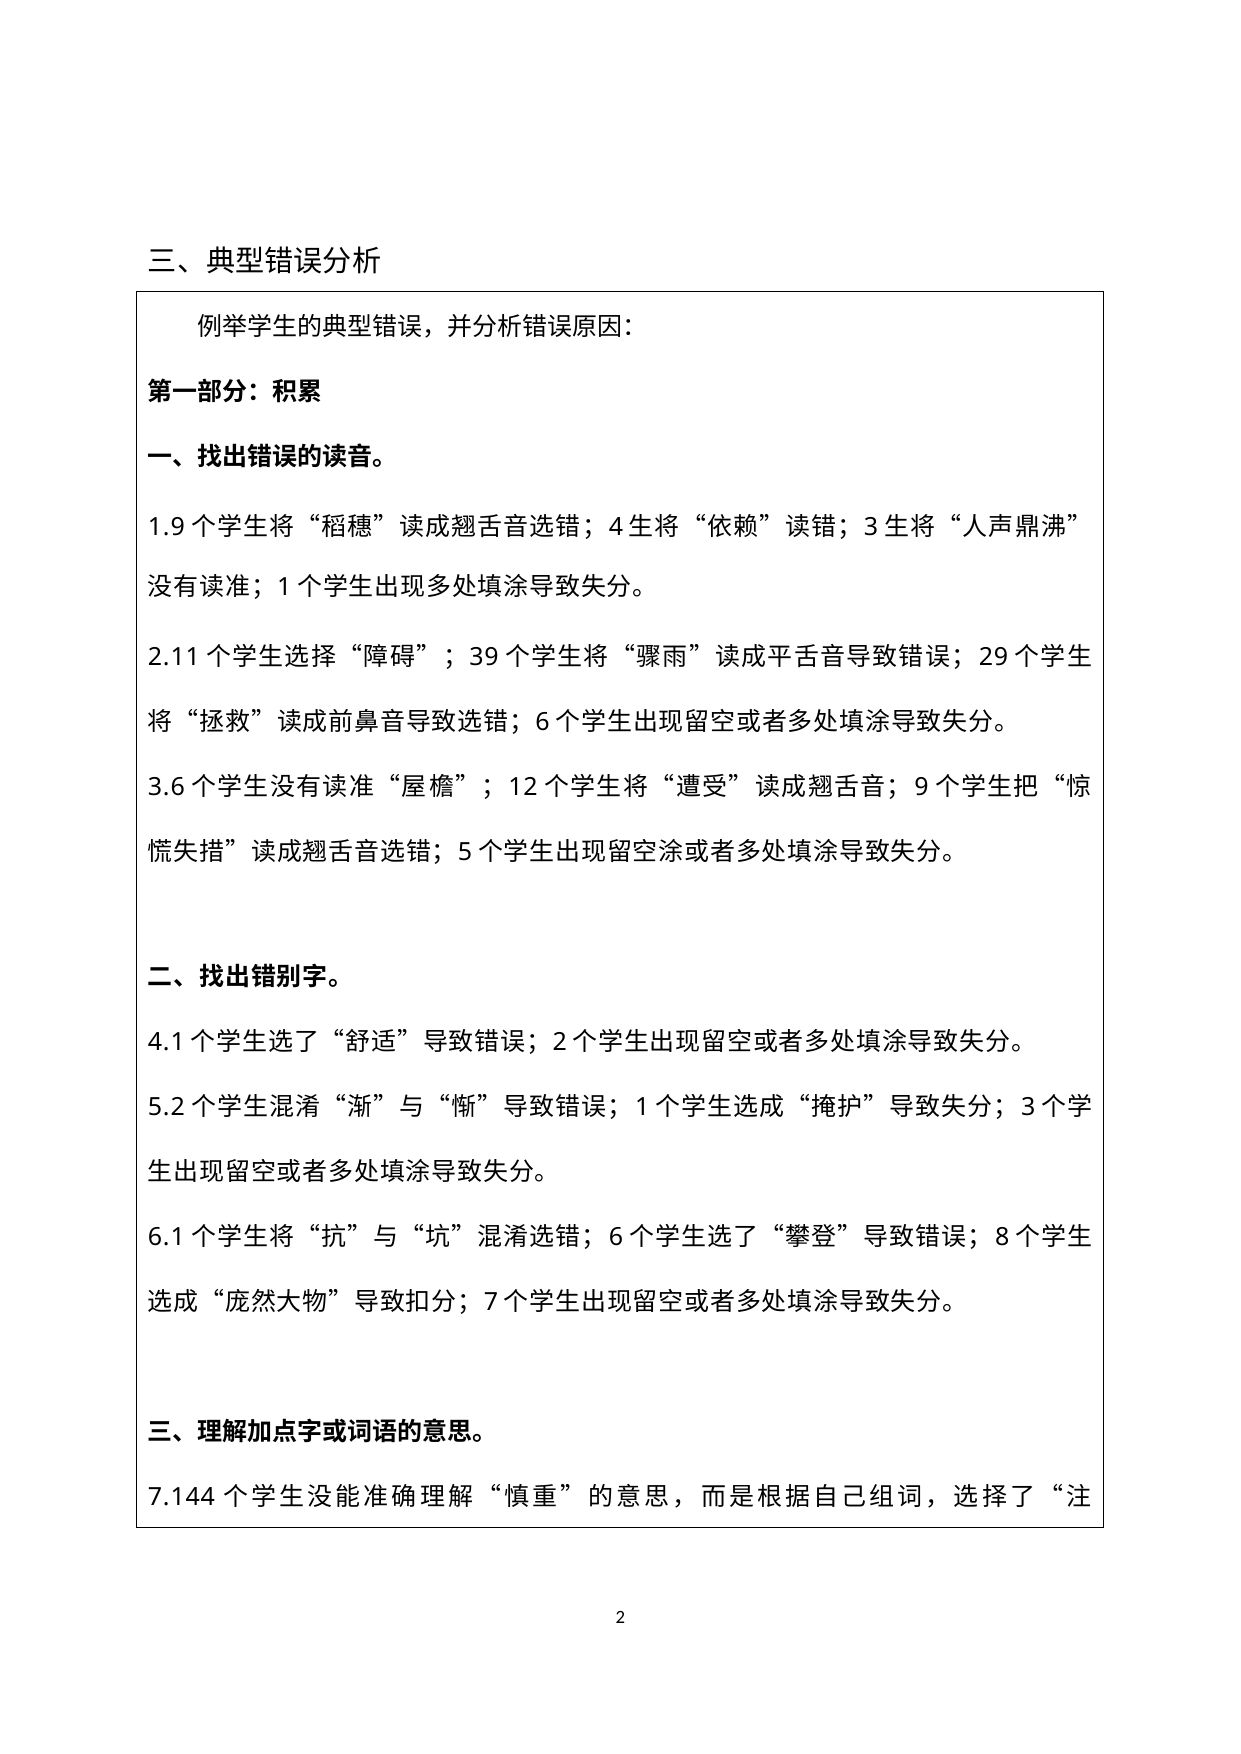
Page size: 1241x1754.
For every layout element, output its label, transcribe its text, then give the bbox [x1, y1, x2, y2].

text 三、典型错误分析 [148, 226, 1092, 291]
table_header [137, 292, 1103, 1527]
